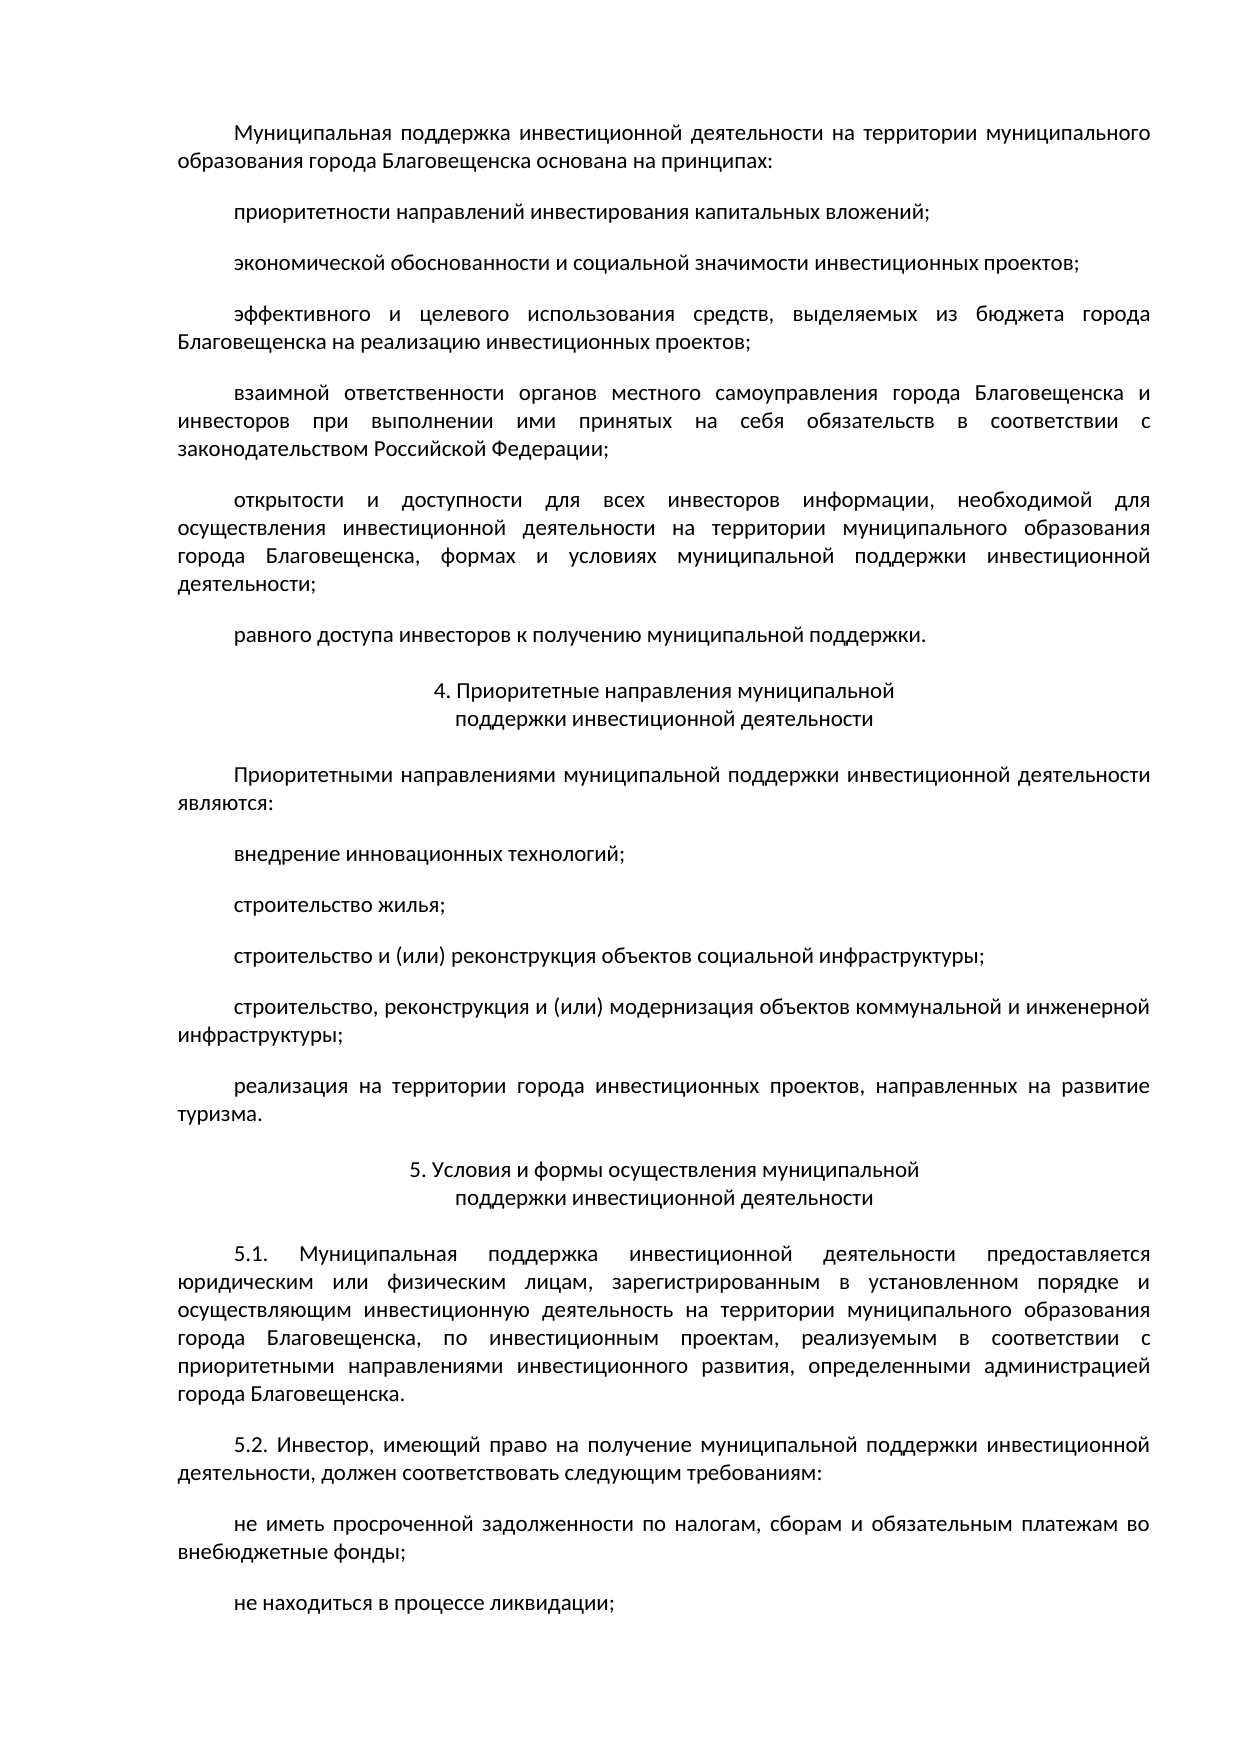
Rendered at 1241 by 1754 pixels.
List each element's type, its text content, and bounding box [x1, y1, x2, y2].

text 5. Условия и формы осуществления муниципальной [177, 1155, 1152, 1183]
text 5.1. Муниципальная поддержка инвестиционной деятельности предоставляется юридическим или физическим лицам, зарегистрированным в установленном порядке и осуществляющим инвестиционную деятельность на территории муниципального образования города Благовещенска, по инвестиционным проектам, реализуемым в соответствии с приоритетными направлениями инвестиционного развития, определенными администрацией города Благовещенска. [177, 1239, 1152, 1407]
text Приоритетными направлениями муниципальной поддержки инвестиционной деятельности являются: [177, 760, 1152, 816]
text открытости и доступности для всех инвесторов информации, необходимой для осуществления инвестиционной деятельности на территории муниципального образования города Благовещенска, формах и условиях муниципальной поддержки инвестиционной деятельности; [177, 485, 1152, 597]
text строительство жилья; [177, 890, 1152, 918]
text взаимной ответственности органов местного самоуправления города Благовещенска и инвесторов при выполнении ими принятых на себя обязательств в соответствии с законодательством Российской Федерации; [177, 378, 1152, 462]
text 5.2. Инвестор, имеющий право на получение муниципальной поддержки инвестиционной деятельности, должен соответствовать следующим требованиям: [177, 1430, 1152, 1486]
text Муниципальная поддержка инвестиционной деятельности на территории муниципального образования города Благовещенска основана на принципах: [177, 118, 1152, 174]
text строительство, реконструкция и (или) модернизация объектов коммунальной и инженерной инфраструктуры; [177, 992, 1152, 1048]
text поддержки инвестиционной деятельности [177, 1183, 1152, 1211]
text приоритетности направлений инвестирования капитальных вложений; [177, 197, 1152, 225]
text равного доступа инвесторов к получению муниципальной поддержки. [177, 620, 1152, 648]
text 4. Приоритетные направления муниципальной [177, 676, 1152, 704]
text реализация на территории города инвестиционных проектов, направленных на развитие туризма. [177, 1071, 1152, 1127]
text поддержки инвестиционной деятельности [177, 704, 1152, 732]
text эффективного и целевого использования средств, выделяемых из бюджета города Благовещенска на реализацию инвестиционных проектов; [177, 299, 1152, 355]
text внедрение инновационных технологий; [177, 839, 1152, 867]
text не находиться в процессе ликвидации; [177, 1588, 1152, 1616]
text экономической обоснованности и социальной значимости инвестиционных проектов; [177, 248, 1152, 276]
text строительство и (или) реконструкция объектов социальной инфраструктуры; [177, 941, 1152, 969]
text не иметь просроченной задолженности по налогам, сборам и обязательным платежам во внебюджетные фонды; [177, 1509, 1152, 1565]
